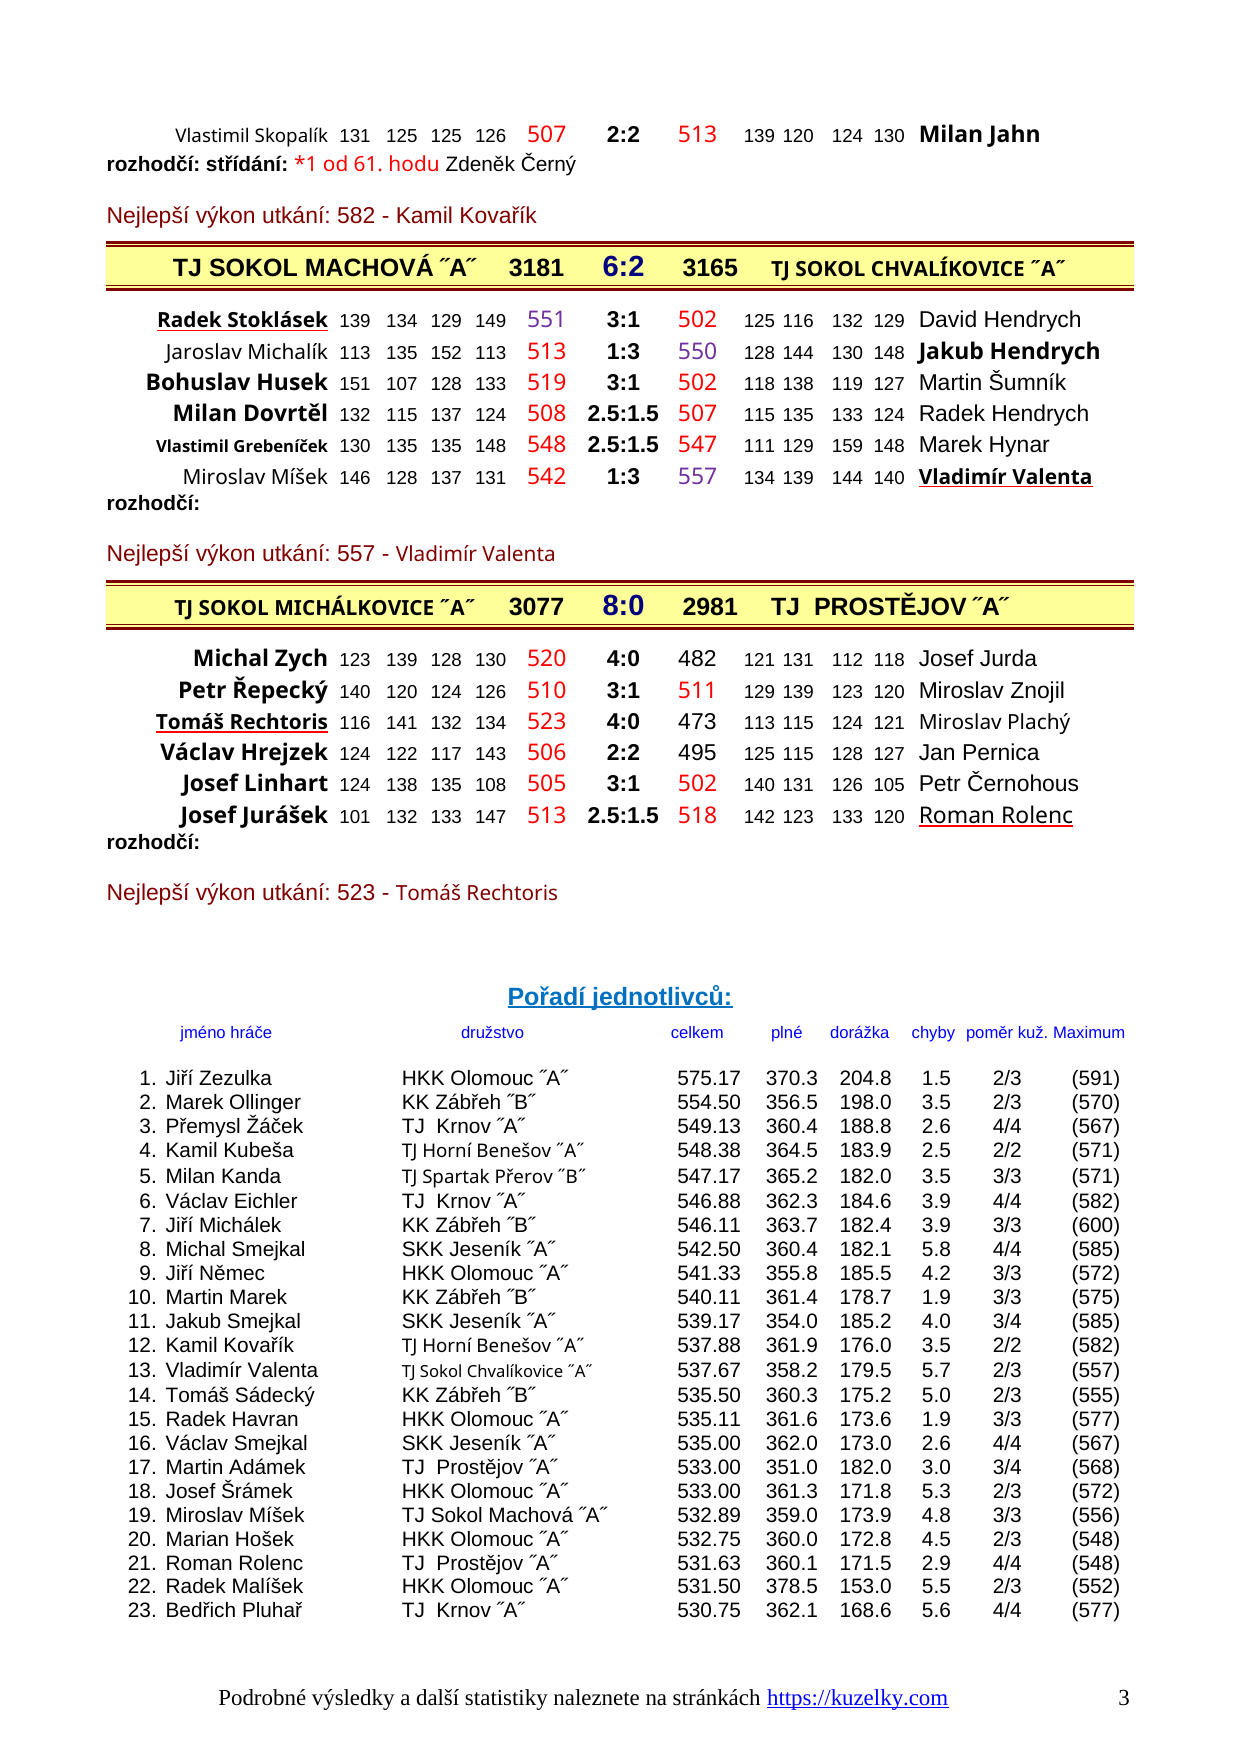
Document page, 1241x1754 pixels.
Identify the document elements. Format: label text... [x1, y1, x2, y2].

text 9. Jiří Němec HKK Olomouc ˝A˝ 541.33 355.8 185.5 4.2 3/3 (572) [106, 1261, 1134, 1285]
text 10. Martin Marek KK Zábřeh ˝B˝ 540.11 361.4 178.7 1.9 3/3 (575) [106, 1285, 1134, 1309]
text Miroslav Míšek 146 128 137 131 542 1:3 557 134 139 144 140 Vladimír Valenta [106, 459, 1134, 491]
text rozhodčí: [106, 830, 1134, 854]
text 7. Jiří Michálek KK Zábřeh ˝B˝ 546.11 363.7 182.4 3.9 3/3 (600) [106, 1213, 1134, 1237]
text Nejlepší výkon utkání: 557 - Vladimír Valenta [106, 539, 1134, 567]
text Nejlepší výkon utkání: 523 - Tomáš Rechtoris [106, 878, 1134, 906]
text Bohuslav Husek 151 107 128 133 519 3:1 502 118 138 119 127 Martin Šumník [106, 366, 1134, 397]
text 3. Přemysl Žáček TJ Krnov ˝A˝ 549.13 360.4 188.8 2.6 4/4 (567) [106, 1114, 1134, 1138]
text 15. Radek Havran HKK Olomouc ˝A˝ 535.11 361.6 173.6 1.9 3/3 (577) [106, 1407, 1134, 1431]
text Václav Hrejzek 124 122 117 143 506 2:2 495 125 115 128 127 Jan Pernica [106, 736, 1134, 767]
text 22. Radek Malíšek HKK Olomouc ˝A˝ 531.50 378.5 153.0 5.5 2/3 (552) [106, 1574, 1134, 1598]
text Milan Dovrtěl 132 115 137 124 508 2.5:1.5 507 115 135 133 124 Radek Hendrych [106, 397, 1134, 428]
text 18. Josef Šrámek HKK Olomouc ˝A˝ 533.00 361.3 171.8 5.3 2/3 (572) [106, 1478, 1134, 1502]
text 14. Tomáš Sádecký KK Zábřeh ˝B˝ 535.50 360.3 175.2 5.0 2/3 (555) [106, 1383, 1134, 1407]
text Nejlepší výkon utkání: 582 - Kamil Kovařík [106, 202, 1134, 228]
text Jaroslav Michalík 113 135 152 113 513 1:3 550 128 144 130 148 Jakub Hendrych [106, 334, 1134, 366]
text 23. Bedřich Pluhař TJ Krnov ˝A˝ 530.75 362.1 168.6 5.6 4/4 (577) [106, 1598, 1134, 1622]
text rozhodčí: střídání: *1 od 61. hodu Zdeněk Černý [106, 149, 1134, 178]
text 8. Michal Smejkal SKK Jeseník ˝A˝ 542.50 360.4 182.1 5.8 4/4 (585) [106, 1237, 1134, 1261]
text 6. Václav Eichler TJ Krnov ˝A˝ 546.88 362.3 184.6 3.9 4/4 (582) [106, 1189, 1134, 1213]
text 16. Václav Smejkal SKK Jeseník ˝A˝ 535.00 362.0 173.0 2.6 4/4 (567) [106, 1431, 1134, 1454]
text Vlastimil Grebeníček 130 135 135 148 548 2.5:1.5 547 111 129 159 148 Marek Hynar [106, 428, 1134, 459]
text 11. Jakub Smejkal SKK Jeseník ˝A˝ 539.17 354.0 185.2 4.0 3/4 (585) [106, 1309, 1134, 1333]
text TJ Sokol Michálkovice ˝A˝ 3077 8:0 2981 TJ Prostějov ˝A˝ [106, 586, 1134, 624]
text 2. Marek Ollinger KK Zábřeh ˝B˝ 554.50 356.5 198.0 3.5 2/3 (570) [106, 1090, 1134, 1114]
text Josef Jurášek 101 132 133 147 513 2.5:1.5 518 142 123 133 120 Roman Rolenc [106, 799, 1134, 830]
text TJ Sokol Machová ˝A˝ 3181 6:2 3165 TJ Sokol Chvalíkovice ˝A˝ [106, 247, 1134, 285]
text 17. Martin Adámek TJ Prostějov ˝A˝ 533.00 351.0 182.0 3.0 3/4 (568) [106, 1454, 1134, 1478]
text Pořadí jednotlivců: [94, 982, 1145, 1010]
text 21. Roman Rolenc TJ Prostějov ˝A˝ 531.63 360.1 171.5 2.9 4/4 (548) [106, 1550, 1134, 1574]
text Petr Řepecký 140 120 124 126 510 3:1 511 129 139 123 120 Miroslav Znojil [106, 674, 1134, 705]
text 13. Vladimír Valenta TJ Sokol Chvalíkovice ˝A˝ 537.67 358.2 179.5 5.7 2/3 (557) [106, 1358, 1134, 1383]
text rozhodčí: [106, 491, 1134, 515]
text 4. Kamil Kubeša TJ Horní Benešov ˝A˝ 548.38 364.5 183.9 2.5 2/2 (571) [106, 1138, 1134, 1163]
text Josef Linhart 124 138 135 108 505 3:1 502 140 131 126 105 Petr Černohous [106, 767, 1134, 799]
text 19. Miroslav Míšek TJ Sokol Machová ˝A˝ 532.89 359.0 173.9 4.8 3/3 (556) [106, 1502, 1134, 1526]
text Vlastimil Skopalík 131 125 125 126 507 2:2 513 139 120 124 130 Milan Jahn [106, 118, 1134, 149]
text 1. Jiří Zezulka HKK Olomouc ˝A˝ 575.17 370.3 204.8 1.5 2/3 (591) [106, 1066, 1134, 1090]
text Michal Zych 123 139 128 130 520 4:0 482 121 131 112 118 Josef Jurda [106, 642, 1134, 674]
text 20. Marian Hošek HKK Olomouc ˝A˝ 532.75 360.0 172.8 4.5 2/3 (548) [106, 1526, 1134, 1550]
text 5. Milan Kanda TJ Spartak Přerov ˝B˝ 547.17 365.2 182.0 3.5 3/3 (571) [106, 1163, 1134, 1189]
text Tomáš Rechtoris 116 141 132 134 523 4:0 473 113 115 124 121 Miroslav Plachý [106, 705, 1134, 736]
text Radek Stoklásek 139 134 129 149 551 3:1 502 125 116 132 129 David Hendrych [106, 303, 1134, 334]
text 12. Kamil Kovařík TJ Horní Benešov ˝A˝ 537.88 361.9 176.0 3.5 2/2 (582) [106, 1333, 1134, 1358]
text jméno hráče družstvo celkem plné dorážka chyby poměr kuž. Maximum [106, 1023, 1134, 1042]
